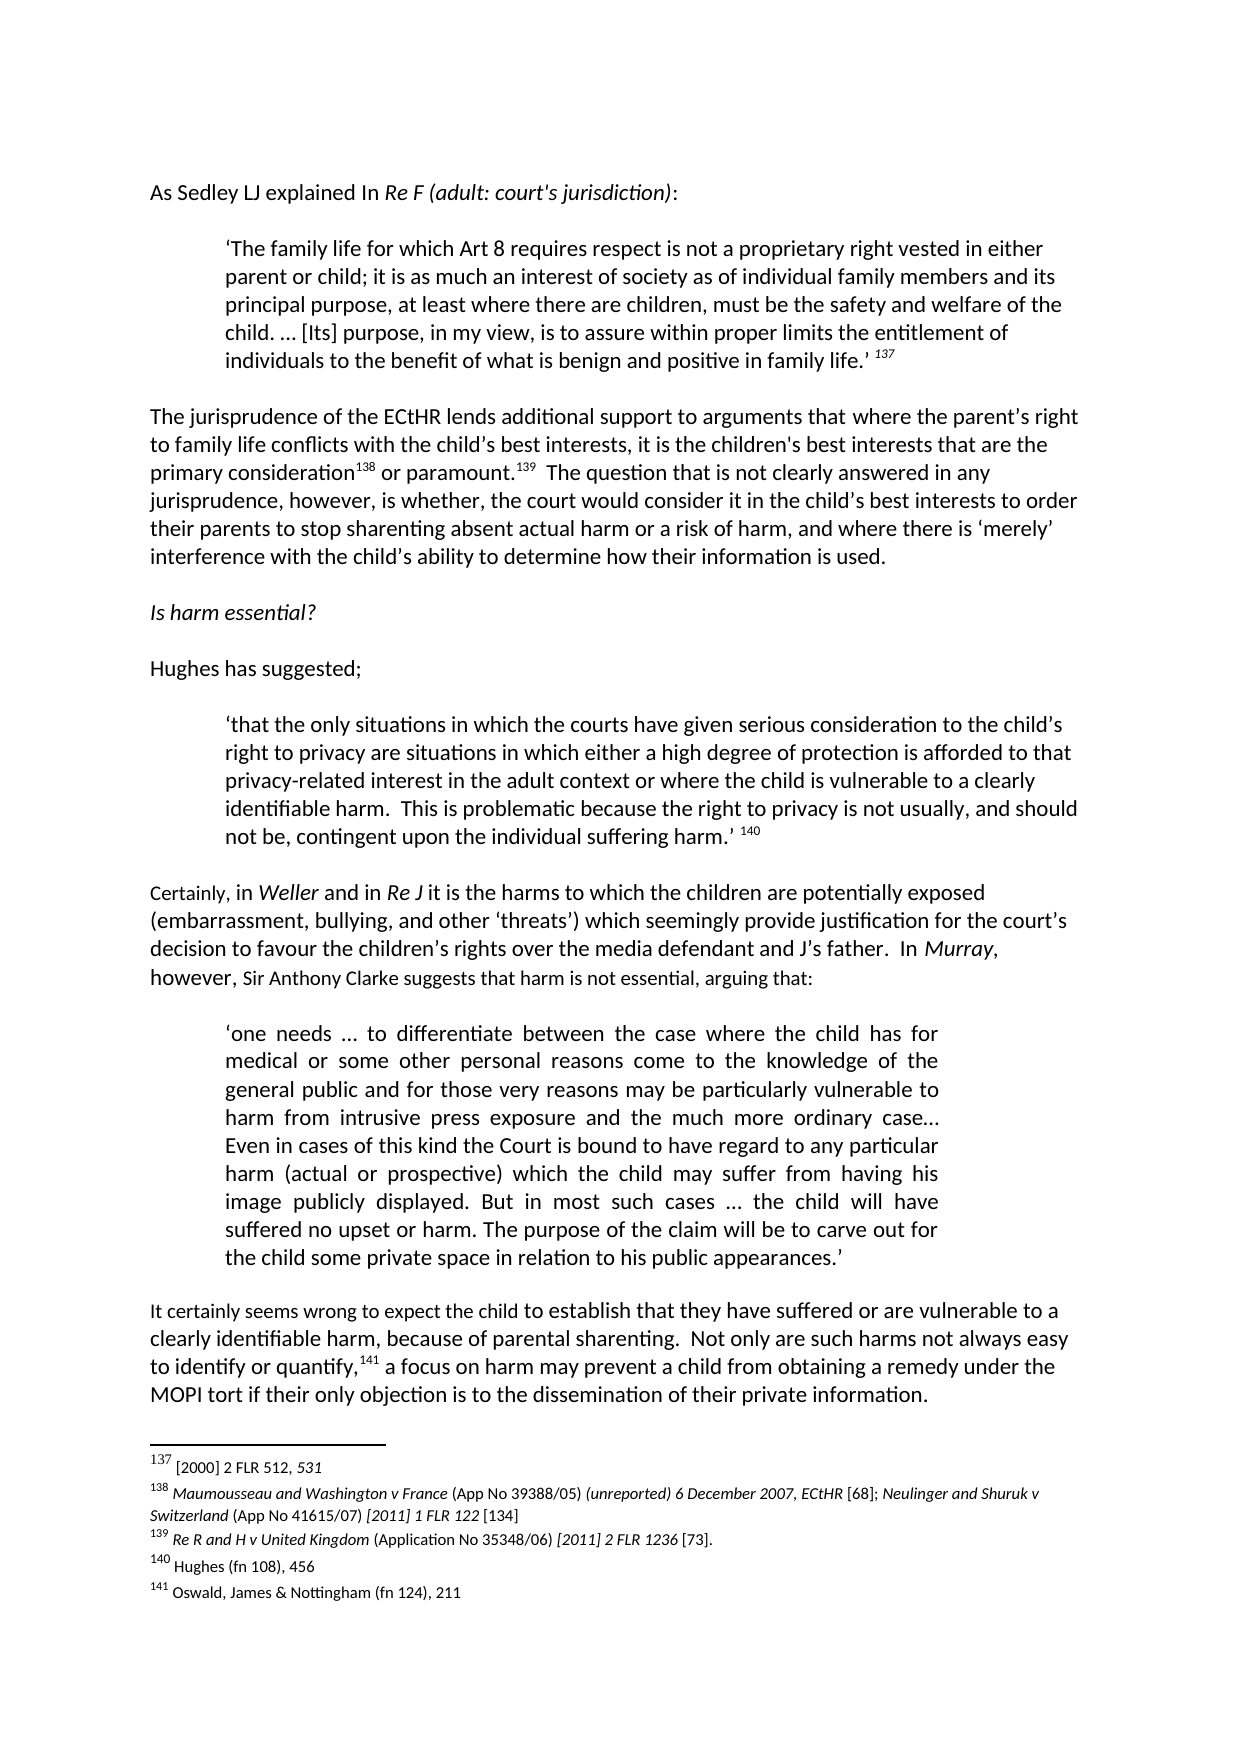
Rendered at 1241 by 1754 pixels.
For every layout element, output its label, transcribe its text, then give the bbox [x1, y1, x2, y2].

text Hughes has suggested; [150, 654, 1090, 682]
text Is harm essential? [150, 598, 1090, 626]
text Certainly, in Weller and in Re J it is the harms to which the children are potentially exposed (embarrassment, bullying, and other ‘threats’) which seemingly provide justification for the court’s decision to favour the children’s rights over the media defendant and J’s father. In Murray, however, Sir Anthony Clarke suggests that harm is not essential, arguing that: [150, 878, 1090, 991]
text ‘The family life for which Art 8 requires respect is not a proprietary right vested in either parent or child; it is as much an interest of society as of individual family members and its principal purpose, at least where there are children, must be the safety and welfare of the child. … [Its] purpose, in my view, is to assure within proper limits the entitlement of individuals to the benefit of what is benign and positive in family life.’ [225, 234, 1090, 374]
text ‘one needs … to differentiate between the case where the child has for medical or some other personal reasons come to the knowledge of the general public and for those very reasons may be particularly vulnerable to harm from intrusive press exposure and the much more ordinary case… Even in cases of this kind the Court is bound to have regard to any particular harm (actual or prospective) which the child may suffer from having his image publicly displayed. But in most such cases … the child will have suffered no upset or harm. The purpose of the claim will be to carve out for the child some private space in relation to his public appearances.’ [225, 1019, 940, 1271]
text The jurisprudence of the ECtHR lends additional support to arguments that where the parent’s right to family life conflicts with the child’s best interests, it is the children's best interests that are the primary consideration or paramount. The question that is not clearly answered in any jurisprudence, however, is whether, the court would consider it in the child’s best interests to order their parents to stop sharenting absent actual harm or a risk of harm, and where there is ‘merely’ interference with the child’s ability to determine how their information is used. [150, 402, 1090, 570]
text It certainly seems wrong to expect the child to establish that they have suffered or are vulnerable to a clearly identifiable harm, because of parental sharenting. Not only are such harms not always easy to identify or quantify, a focus on harm may prevent a child from obtaining a remedy under the MOPI tort if their only objection is to the dissemination of their private information. [150, 1296, 1090, 1408]
text ‘that the only situations in which the courts have given serious consideration to the child’s right to privacy are situations in which either a high degree of protection is afforded to that privacy-related interest in the adult context or where the child is vulnerable to a clearly identifiable harm. This is problematic because the right to privacy is not usually, and should not be, contingent upon the individual suffering harm.’ [225, 710, 1090, 851]
text As Sedley LJ explained In Re F (adult: court's jurisdiction): [150, 178, 1090, 206]
